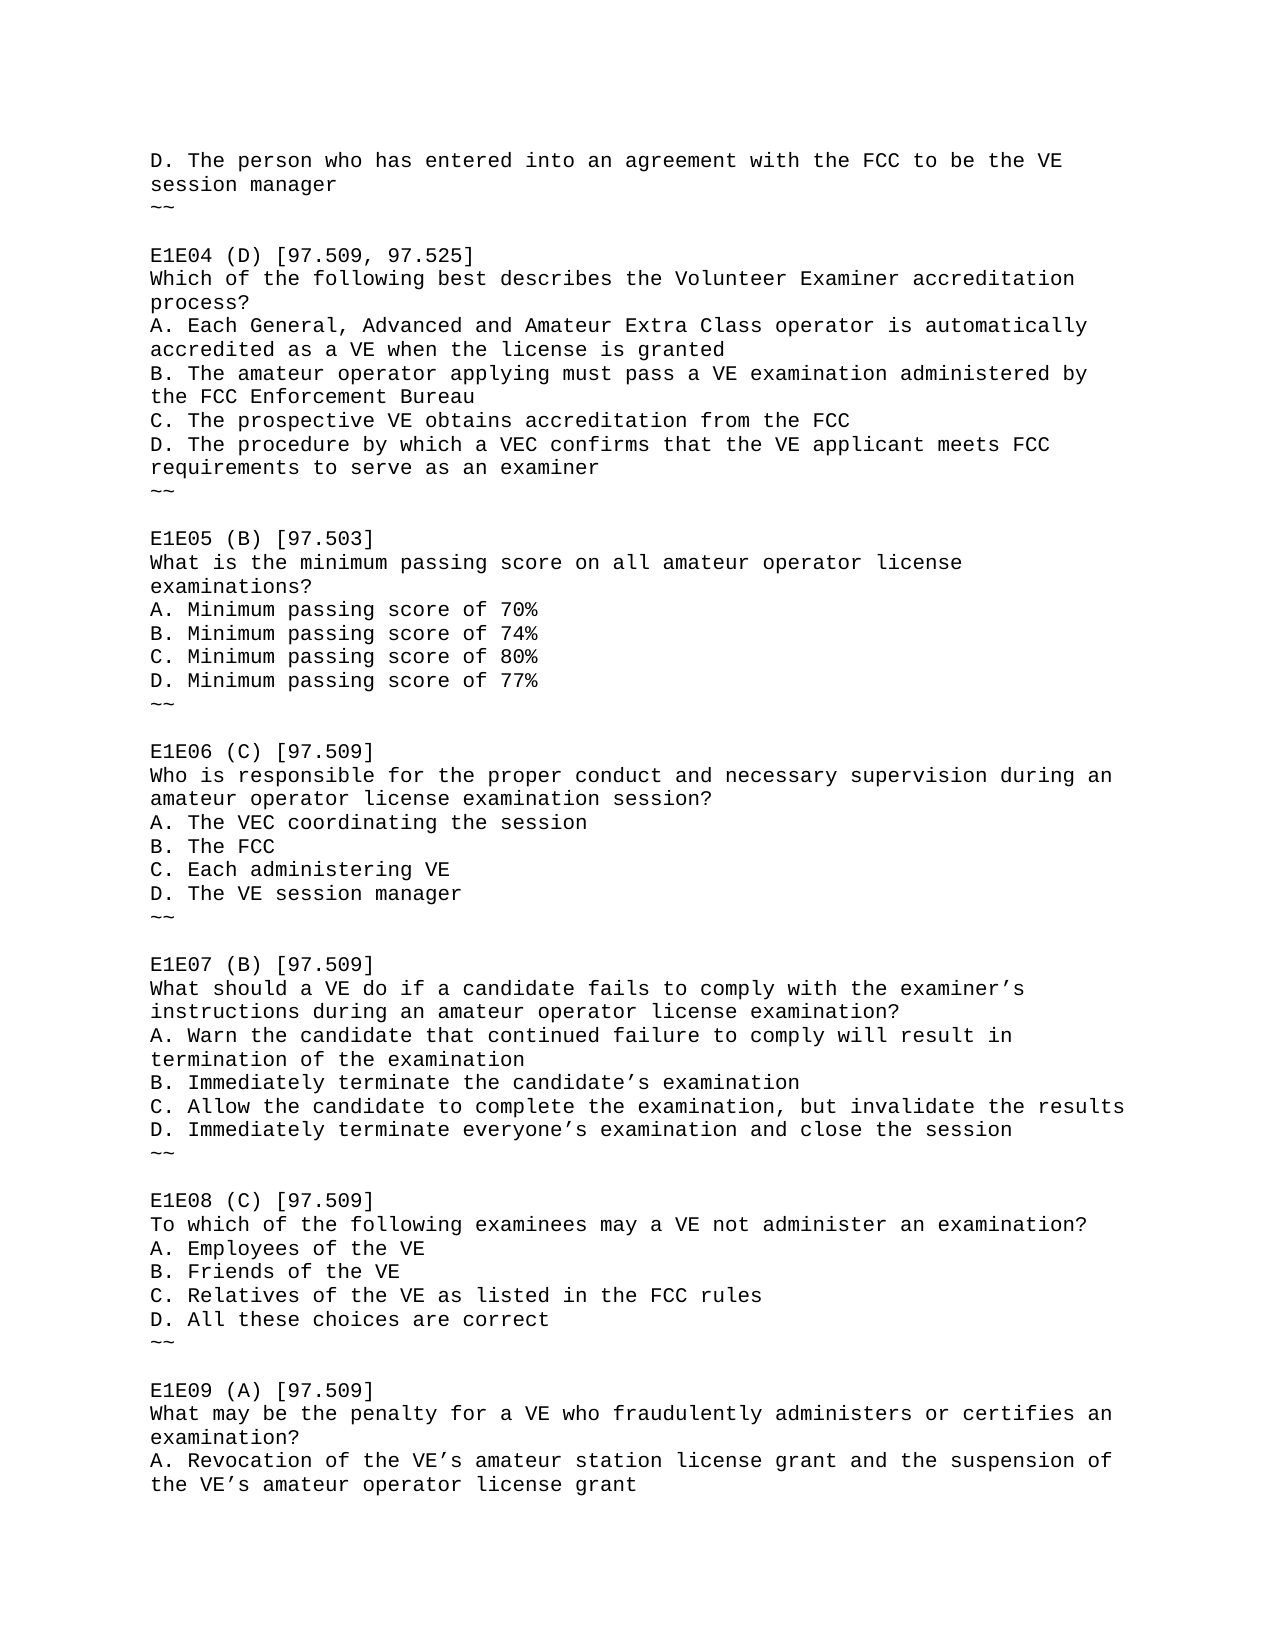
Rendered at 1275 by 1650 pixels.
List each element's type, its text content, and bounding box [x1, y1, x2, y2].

text B. The FCC [150, 836, 1125, 859]
text C. Minimum passing score of 80% [150, 647, 1125, 670]
text What is the minimum passing score on all amateur operator license examinations? [150, 552, 1125, 599]
text E1E08 (C) [97.509] [150, 1190, 1125, 1214]
text Who is responsible for the proper conduct and necessary supervision during an amateur operator license examination session? [150, 765, 1125, 812]
text A. Warn the candidate that continued failure to comply will result in termination of the examination [150, 1025, 1125, 1072]
text ~~ [150, 481, 1125, 505]
text ~~ [150, 1143, 1125, 1167]
text A. Employees of the VE [150, 1238, 1125, 1261]
text To which of the following examinees may a VE not administer an examination? [150, 1214, 1125, 1238]
text E1E05 (B) [97.503] [150, 528, 1125, 552]
text A. The VEC coordinating the session [150, 812, 1125, 836]
text What should a VE do if a candidate fails to comply with the examiner’s instructions during an amateur operator license examination? [150, 978, 1125, 1025]
text D. The VE session manager [150, 883, 1125, 907]
text What may be the penalty for a VE who fraudulently administers or certifies an examination? [150, 1403, 1125, 1451]
text Which of the following best describes the Volunteer Examiner accreditation process? [150, 268, 1125, 316]
text E1E04 (D) [97.509, 97.525] [150, 244, 1125, 268]
text E1E09 (A) [97.509] [150, 1379, 1125, 1403]
text C. Allow the candidate to complete the examination, but invalidate the results [150, 1096, 1125, 1119]
text D. The procedure by which a VEC confirms that the VE applicant meets FCC requirements to serve as an examiner [150, 434, 1125, 481]
text D. Minimum passing score of 77% [150, 670, 1125, 694]
text A. Minimum passing score of 70% [150, 599, 1125, 623]
text C. Each administering VE [150, 859, 1125, 883]
text ~~ [150, 197, 1125, 221]
text B. Immediately terminate the candidate’s examination [150, 1072, 1125, 1096]
text A. Revocation of the VE’s amateur station license grant and the suspension of the VE’s amateur operator license grant [150, 1451, 1125, 1498]
text ~~ [150, 907, 1125, 930]
text ~~ [150, 1332, 1125, 1356]
text D. Immediately terminate everyone’s examination and close the session [150, 1119, 1125, 1143]
text B. Friends of the VE [150, 1261, 1125, 1285]
text D. All these choices are correct [150, 1309, 1125, 1332]
text A. Each General, Advanced and Amateur Extra Class operator is automatically accredited as a VE when the license is granted [150, 316, 1125, 363]
text C. Relatives of the VE as listed in the FCC rules [150, 1285, 1125, 1309]
text E1E07 (B) [97.509] [150, 954, 1125, 978]
text B. Minimum passing score of 74% [150, 623, 1125, 647]
text D. The person who has entered into an agreement with the FCC to be the VE session manager [150, 150, 1125, 197]
text C. The prospective VE obtains accreditation from the FCC [150, 410, 1125, 434]
text E1E06 (C) [97.509] [150, 741, 1125, 765]
text B. The amateur operator applying must pass a VE examination administered by the FCC Enforcement Bureau [150, 363, 1125, 410]
text ~~ [150, 694, 1125, 717]
